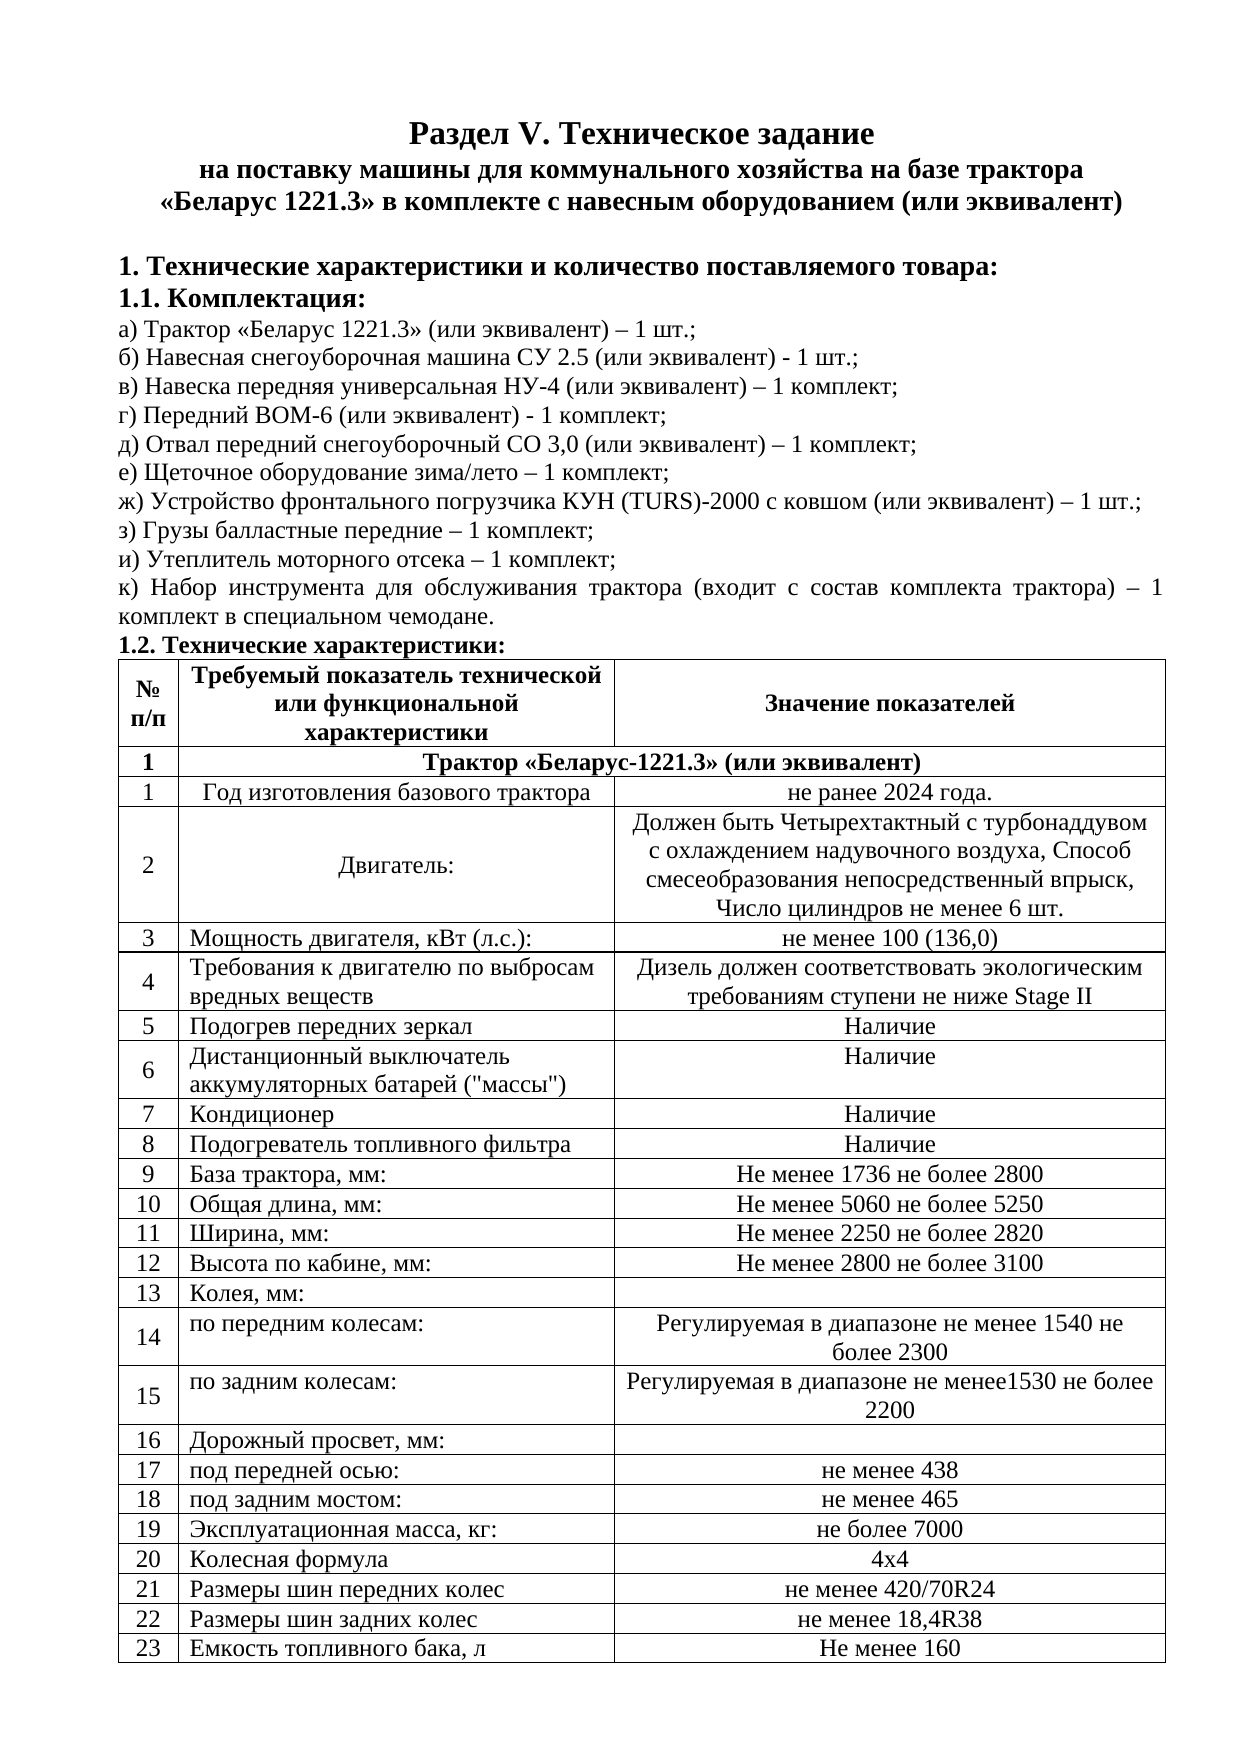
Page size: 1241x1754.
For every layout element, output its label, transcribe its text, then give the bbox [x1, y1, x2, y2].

table_cell 4 [119, 953, 178, 1010]
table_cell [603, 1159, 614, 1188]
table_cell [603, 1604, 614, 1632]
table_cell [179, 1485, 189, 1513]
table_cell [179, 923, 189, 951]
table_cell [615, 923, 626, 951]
text 1. Технические характеристики и количество поставляемого товара: [118, 249, 1165, 281]
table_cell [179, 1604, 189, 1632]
text з) Грузы балластные передние – 1 комплект; [118, 515, 1165, 544]
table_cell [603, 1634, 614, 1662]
table_cell по задним колесам: [179, 1366, 614, 1424]
text «Беларус 1221.3» в комплекте с навесным оборудованием (или эквивалент) [118, 184, 1165, 216]
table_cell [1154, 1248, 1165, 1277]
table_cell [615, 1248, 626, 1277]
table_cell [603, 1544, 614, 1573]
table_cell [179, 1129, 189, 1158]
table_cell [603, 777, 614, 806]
table_header № п/п [119, 660, 178, 746]
table_cell 6 [119, 1041, 178, 1098]
text ж) Устройство фронтального погрузчика КУН (TURS)-2000 с ковшом (или эквивалент) – 1 шт.; [118, 486, 1165, 515]
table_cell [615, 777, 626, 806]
text 1.1. Комплектация: [118, 281, 1165, 314]
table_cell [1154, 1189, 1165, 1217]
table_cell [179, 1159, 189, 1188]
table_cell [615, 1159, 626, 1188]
text к) Набор инструмента для обслуживания трактора (входит с состав комплекта трактора) – 1 комплект в специальном чемодане. [118, 572, 1165, 630]
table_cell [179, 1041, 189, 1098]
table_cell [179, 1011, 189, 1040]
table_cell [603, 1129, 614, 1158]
text б) Навесная снегоуборочная машина СУ 2.5 (или эквивалент) - 1 шт.; [118, 342, 1165, 371]
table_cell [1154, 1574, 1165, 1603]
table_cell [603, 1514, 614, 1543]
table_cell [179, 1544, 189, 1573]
table_cell Наличие [615, 1041, 1165, 1098]
table_cell [1154, 1278, 1165, 1307]
text на поставку машины для коммунального хозяйства на базе трактора [118, 152, 1165, 184]
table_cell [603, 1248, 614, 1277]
table_cell 2 [119, 807, 178, 922]
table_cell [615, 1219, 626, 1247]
table_header Значение показателей [615, 660, 1165, 746]
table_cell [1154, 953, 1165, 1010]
table_cell [615, 1278, 626, 1307]
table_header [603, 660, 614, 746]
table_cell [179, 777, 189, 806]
text г) Передний ВОМ-6 (или эквивалент) - 1 комплект; [118, 400, 1165, 429]
text е) Щеточное оборудование зима/лето – 1 комплект; [118, 457, 1165, 486]
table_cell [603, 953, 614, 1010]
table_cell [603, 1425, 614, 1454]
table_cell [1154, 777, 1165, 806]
text а) Трактор «Беларус 1221.3» (или эквивалент) – 1 шт.; [118, 314, 1165, 342]
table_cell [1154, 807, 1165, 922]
table_cell Двигатель: [179, 807, 614, 922]
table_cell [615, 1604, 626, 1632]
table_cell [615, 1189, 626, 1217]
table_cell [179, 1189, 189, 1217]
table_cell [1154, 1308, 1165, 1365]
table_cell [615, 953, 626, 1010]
text в) Навеска передняя универсальная НУ-4 (или эквивалент) – 1 комплект; [118, 371, 1165, 400]
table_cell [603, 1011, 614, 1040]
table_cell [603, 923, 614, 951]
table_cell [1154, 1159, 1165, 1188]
table_cell [1154, 1425, 1165, 1454]
table_cell по передним колесам: [179, 1308, 614, 1365]
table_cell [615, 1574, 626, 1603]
text д) Отвал передний снегоуборочный СО 3,0 (или эквивалент) – 1 комплект; [118, 429, 1165, 457]
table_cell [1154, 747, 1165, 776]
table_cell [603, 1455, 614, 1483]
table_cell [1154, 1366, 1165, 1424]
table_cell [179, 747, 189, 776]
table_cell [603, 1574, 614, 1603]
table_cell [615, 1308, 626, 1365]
text 1.2. Технические характеристики: [118, 630, 1165, 659]
text Раздел V. Техническое задание [118, 113, 1165, 152]
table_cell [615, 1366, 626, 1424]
table_cell [615, 1425, 626, 1454]
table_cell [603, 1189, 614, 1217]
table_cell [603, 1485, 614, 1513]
text и) Утеплитель моторного отсека – 1 комплект; [118, 544, 1165, 572]
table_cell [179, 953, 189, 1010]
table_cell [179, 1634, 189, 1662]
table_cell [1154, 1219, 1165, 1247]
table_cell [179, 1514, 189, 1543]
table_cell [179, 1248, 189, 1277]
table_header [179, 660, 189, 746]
table_cell 14 [119, 1308, 178, 1365]
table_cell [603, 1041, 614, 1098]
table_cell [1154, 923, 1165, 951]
table_cell 15 [119, 1366, 178, 1424]
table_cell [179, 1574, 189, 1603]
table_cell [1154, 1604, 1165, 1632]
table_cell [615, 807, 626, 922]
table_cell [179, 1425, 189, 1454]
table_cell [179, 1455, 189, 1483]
